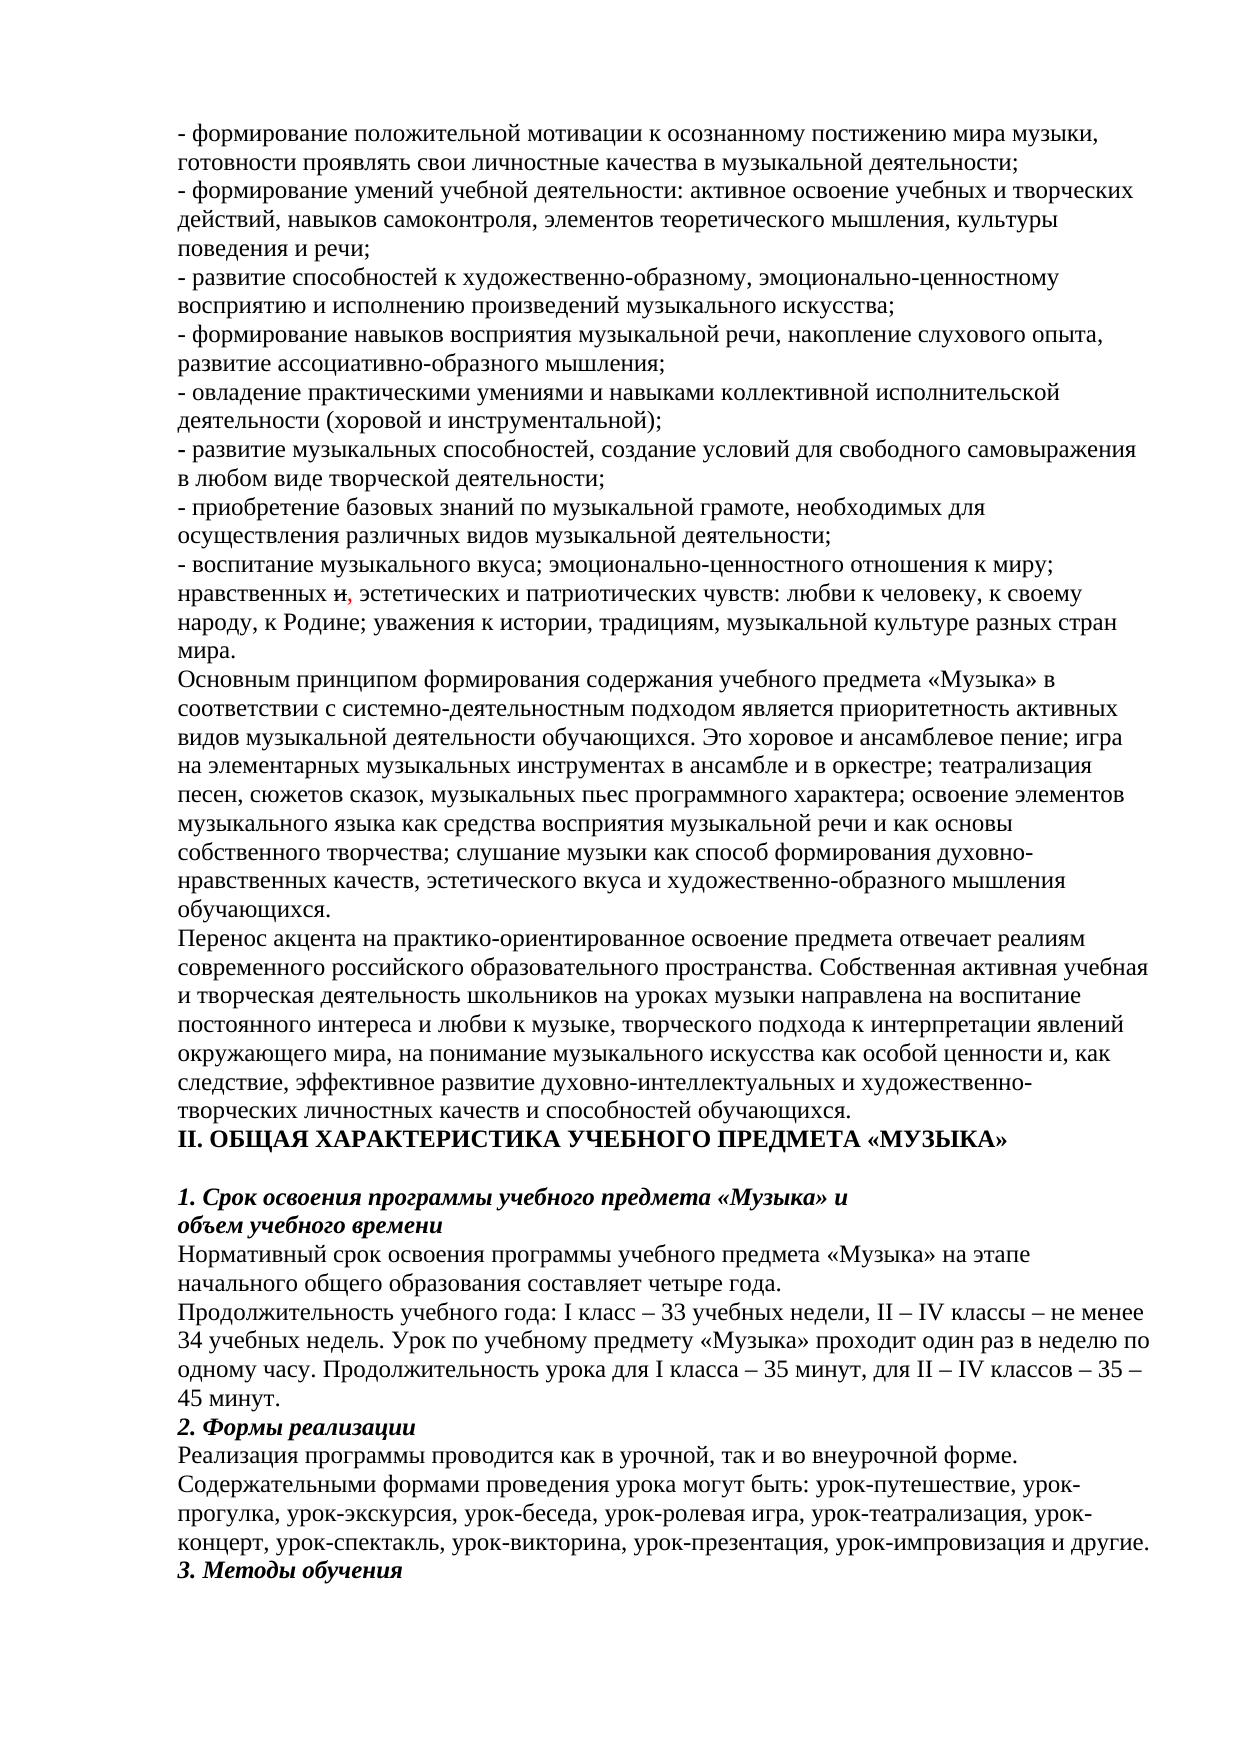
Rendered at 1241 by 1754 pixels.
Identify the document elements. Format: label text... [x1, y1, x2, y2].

text - овладение практическими умениями и навыками коллективной исполнительской деятельности (хоровой и инструментальной); [177, 377, 1152, 434]
text - формирование умений учебной деятельности: активное освоение учебных и творческих действий, навыков самоконтроля, элементов теоретического мышления, культуры поведения и речи; [177, 176, 1152, 262]
text Нормативный срок освоения программы учебного предмета «Музыка» на этапе начального общего образования составляет четыре года. [177, 1239, 1152, 1297]
text - развитие музыкальных способностей, создание условий для свободного самовыражения в любом виде творческой деятельности; [177, 434, 1152, 492]
text Реализация программы проводится как в урочной, так и во внеурочной форме. Содержательными формами проведения урока могут быть: урок-путешествие, урок-прогулка, урок-экскурсия, урок-беседа, урок-ролевая игра, урок-театрализация, урок-концерт, урок-спектакль, урок-викторина, урок-презентация, урок-импровизация и другие. [177, 1441, 1152, 1556]
text 2. Формы реализации [177, 1412, 1152, 1441]
text Основным принципом формирования содержания учебного предмета «Музыка» в соответствии с системно-деятельностным подходом является приоритетность активных видов музыкальной деятельности обучающихся. Это хоровое и ансамблевое пение; игра на элементарных музыкальных инструментах в ансамбле и в оркестре; театрализация песен, сюжетов сказок, музыкальных пьес программного характера; освоение элементов музыкального языка как средства восприятия музыкальной речи и как основы собственного творчества; слушание музыки как способ формирования духовно-нравственных качеств, эстетического вкуса и художественно-образного мышления обучающихся. [177, 664, 1152, 923]
text Продолжительность учебного года: I класс – 33 учебных недели, II – IV классы – не менее 34 учебных недель. Урок по учебному предмету «Музыка» проходит один раз в неделю по одному часу. Продолжительность урока для I класса – 35 минут, для II – IV классов – 35 – 45 минут. [177, 1297, 1152, 1412]
text - приобретение базовых знаний по музыкальной грамоте, необходимых для осуществления различных видов музыкальной деятельности; [177, 492, 1152, 549]
text - формирование навыков восприятия музыкальной речи, накопление слухового опыта, развитие ассоциативно-образного мышления; [177, 319, 1152, 377]
text 1. Срок освоения программы учебного предмета «Музыка» и [177, 1182, 1152, 1211]
text - развитие способностей к художественно-образному, эмоционально-ценностному восприятию и исполнению произведений музыкального искусства; [177, 262, 1152, 319]
text - воспитание музыкального вкуса; эмоционально-ценностного отношения к миру; нравственных и, эстетических и патриотических чувств: любви к человеку, к своему народу, к Родине; уважения к истории, традициям, музыкальной культуре разных стран мира. [177, 549, 1152, 664]
text - формирование положительной мотивации к осознанному постижению мира музыки, готовности проявлять свои личностные качества в музыкальной деятельности; [177, 118, 1152, 176]
text объем учебного времени [177, 1211, 1152, 1239]
text Перенос акцента на практико-ориентированное освоение предмета отвечает реалиям современного российского образовательного пространства. Собственная активная учебная и творческая деятельность школьников на уроках музыки направлена на воспитание постоянного интереса и любви к музыке, творческого подхода к интерпретации явлений окружающего мира, на понимание музыкального искусства как особой ценности и, как следствие, эффективное развитие духовно-интеллектуальных и художественно-творческих личностных качеств и способностей обучающихся. [177, 923, 1152, 1124]
text 3. Методы обучения [177, 1556, 1152, 1584]
text II. ОБЩАЯ ХАРАКТЕРИСТИКА УЧЕБНОГО ПРЕДМЕТА «МУЗЫКА» [177, 1124, 1152, 1153]
